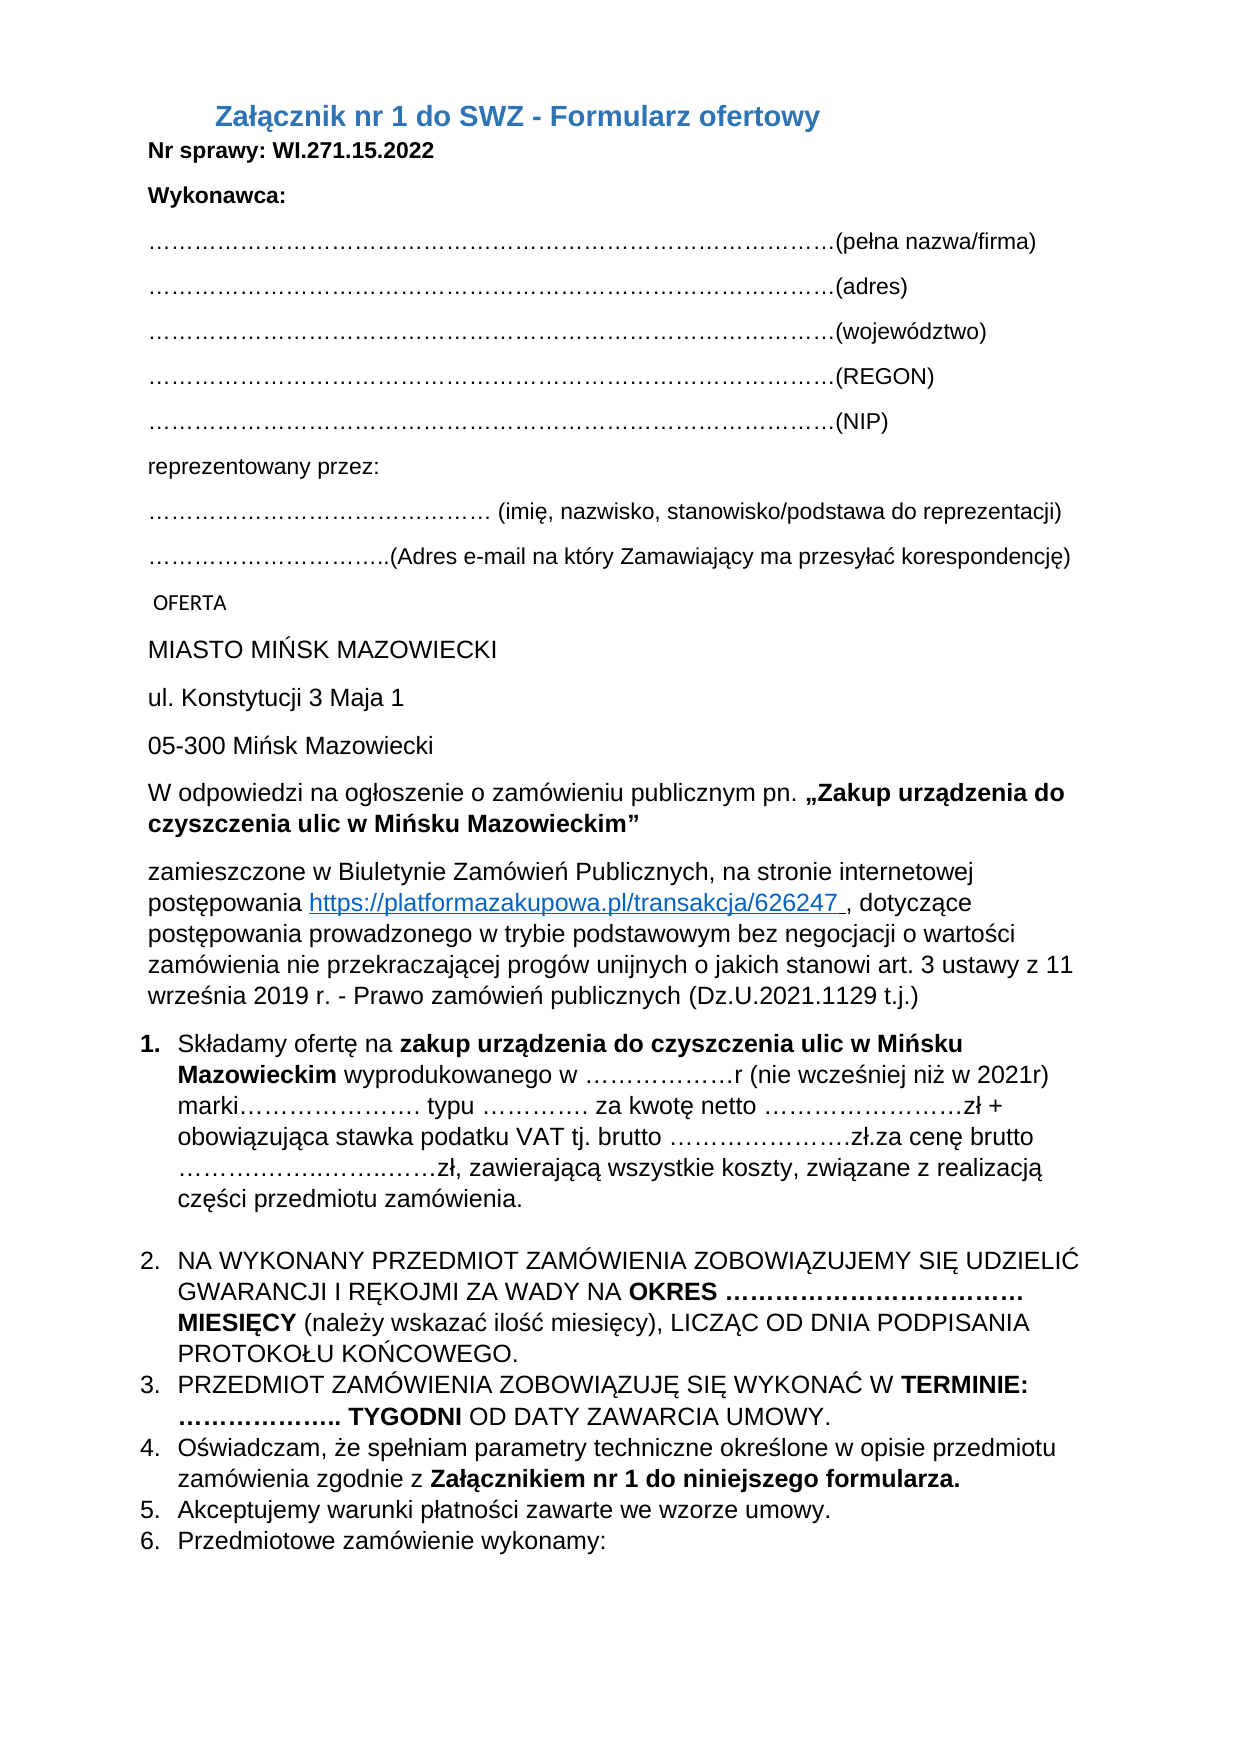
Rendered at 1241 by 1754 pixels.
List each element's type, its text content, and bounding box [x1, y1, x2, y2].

text ………………………………………………………………………………(NIP) [148, 408, 1093, 434]
text Załącznik nr 1 do SWZ - Formularz ofertowy [215, 99, 1093, 132]
text ul. Konstytucji 3 Maja 1 [148, 683, 1093, 712]
text …………………………..(Adres e-mail na który Zamawiający ma przesyłać korespondencję) [148, 543, 1093, 570]
text ………………………………………………………………………………(REGON) [148, 363, 1093, 389]
list Oświadczam, że spełniam parametry techniczne określone w opisie przedmiotu zamówienia zgodnie z Załącznikiem nr 1 do niniejszego formularza. [140, 1433, 1093, 1492]
list Składamy ofertę na zakup urządzenia do czyszczenia ulic w Mińsku Mazowieckim wyprodukowanego w ………………r (nie wcześniej niż w 2021r) marki…………………. typu …………. za kwotę netto ……………………zł + obowiązująca stawka podatku VAT tj. brutto ………………….zł.za cenę brutto ……….……..……..……zł, zawierającą wszystkie koszty, związane z realizacją części przedmiotu zamówienia. [140, 1029, 1093, 1213]
text ………………………………………………………………………………(województwo) [148, 318, 1093, 344]
text zamieszczone w Biuletynie Zamówień Publicznych, na stronie internetowej postępowania https://platformazakupowa.pl/transakcja/626247 , dotyczące postępowania prowadzonego w trybie podstawowym bez negocjacji o wartości zamówienia nie przekraczającej progów unijnych o jakich stanowi art. 3 ustawy z 11 września 2019 r. - Prawo zamówień publicznych (Dz.U.2021.1129 t.j.) [148, 857, 1093, 1010]
text Wykonawca: [148, 182, 1093, 209]
text OFERTA [148, 588, 1093, 616]
list Przedmiotowe zamówienie wykonamy: [140, 1526, 1093, 1554]
list PRZEDMIOT ZAMÓWIENIA ZOBOWIĄZUJĘ SIĘ WYKONAĆ W TERMINIE: ……………….. TYGODNI OD DATY ZAWARCIA UMOWY. [140, 1371, 1093, 1430]
text ……………………………………… (imię, nazwisko, stanowisko/podstawa do reprezentacji) [148, 498, 1093, 524]
text ………………………………………………………………………………(adres) [148, 273, 1093, 299]
text Nr sprawy: WI.271.15.2022 [148, 137, 1093, 164]
text 05-300 Mińsk Mazowiecki [148, 731, 1093, 759]
text W odpowiedzi na ogłoszenie o zamówieniu publicznym pn. „Zakup urządzenia do czyszczenia ulic w Mińsku Mazowieckim” [148, 778, 1093, 838]
list Akceptujemy warunki płatności zawarte we wzorze umowy. [140, 1495, 1093, 1523]
text reprezentowany przez: [148, 453, 1093, 479]
list NA WYKONANY PRZEDMIOT ZAMÓWIENIA ZOBOWIĄZUJEMY SIĘ UDZIELIĆ GWARANCJI I RĘKOJMI ZA WADY NA OKRES ……………………………… MIESIĘCY (należy wskazać ilość miesięcy), LICZĄC OD DNIA PODPISANIA PROTOKOŁU KOŃCOWEGO. [140, 1246, 1093, 1368]
text ………………………………………………………………………………(pełna nazwa/firma) [148, 228, 1093, 254]
text MIASTO MIŃSK MAZOWIECKI [148, 635, 1093, 664]
